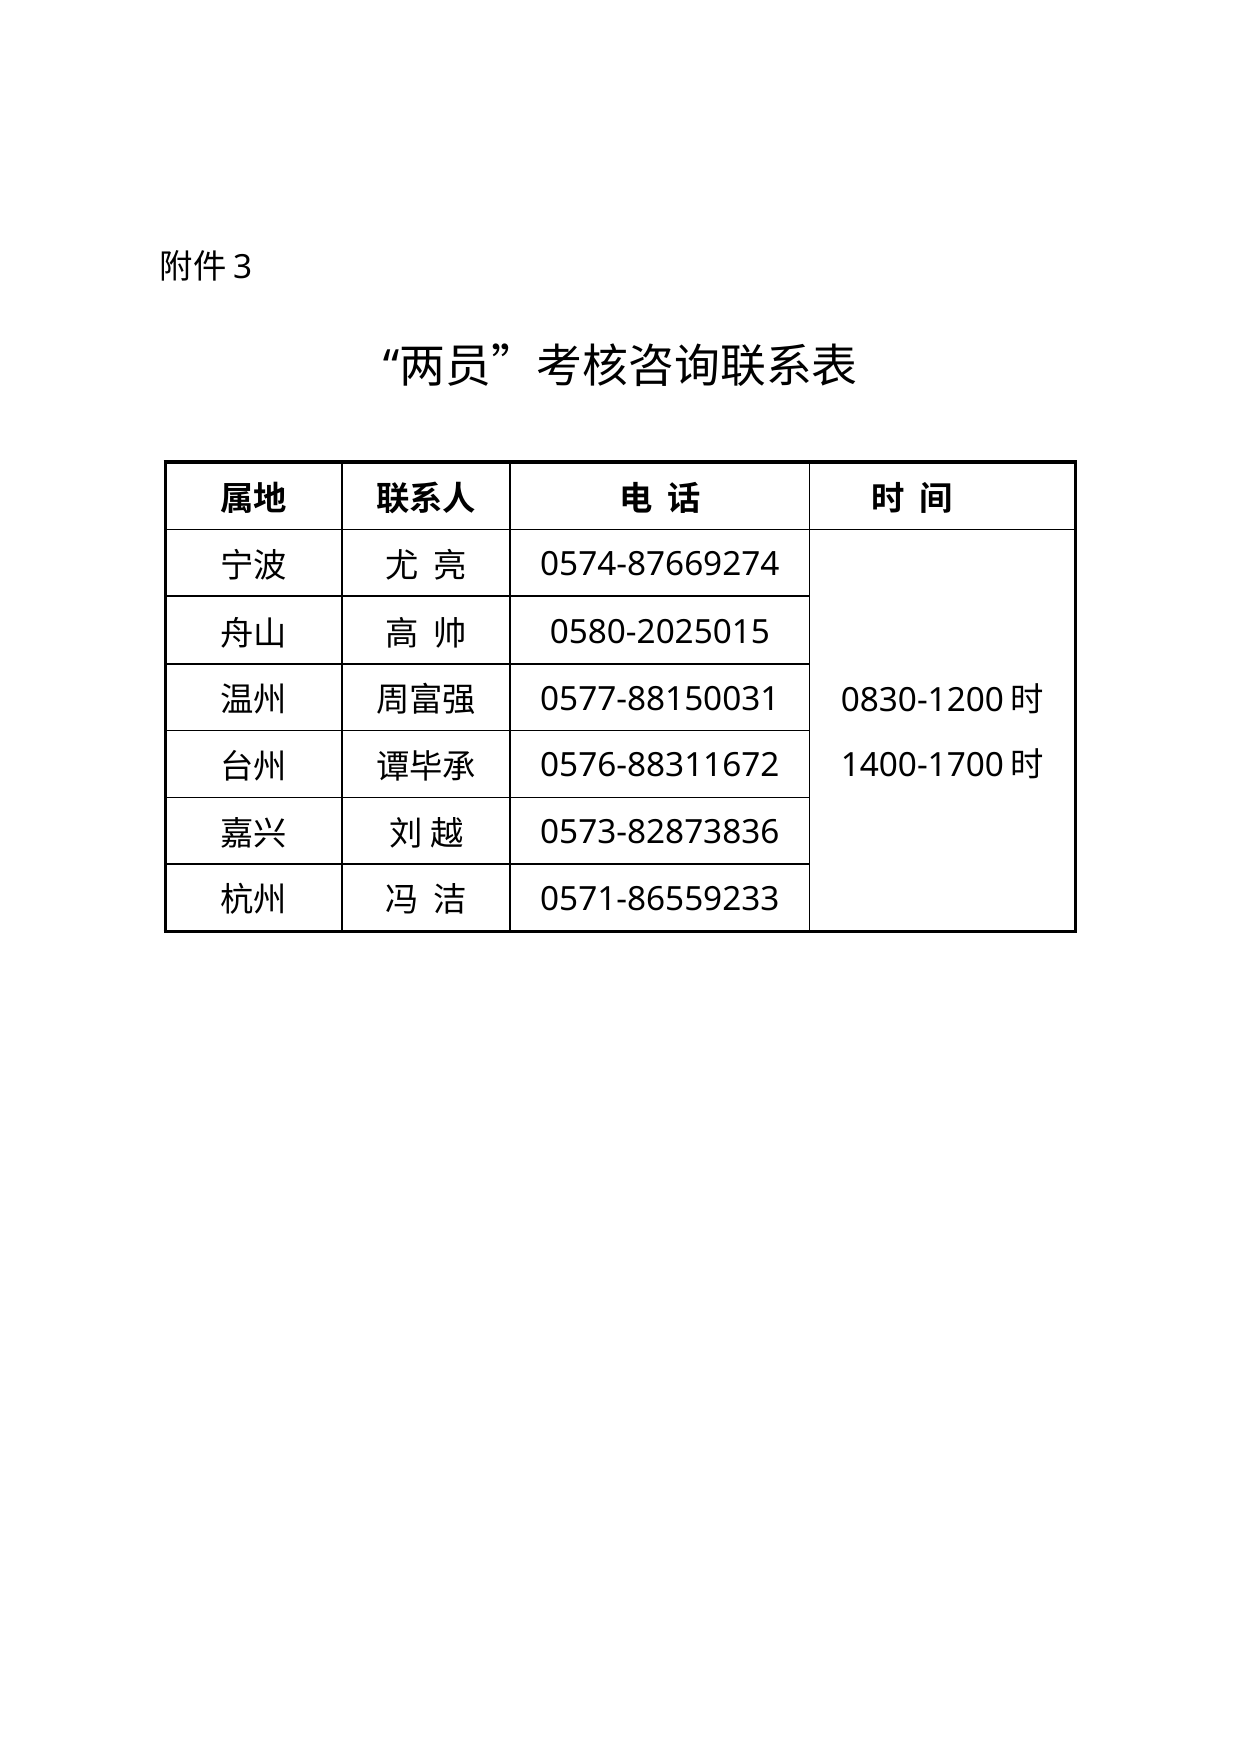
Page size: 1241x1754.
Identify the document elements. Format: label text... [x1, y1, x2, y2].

table_header 电 话 [511, 464, 809, 528]
table_cell 周富强 [343, 665, 509, 730]
table_cell 0577-88150031 [511, 665, 809, 730]
table_cell 舟山 [167, 597, 341, 663]
table_header 时 间 [810, 464, 1074, 528]
table_cell 谭毕承 [343, 731, 509, 796]
table_cell 杭州 [167, 865, 341, 929]
table_cell 0574-87669274 [511, 530, 809, 595]
table_cell 尤 亮 [343, 530, 509, 595]
table_cell 冯 洁 [343, 865, 509, 929]
table_header 属地 [167, 464, 341, 528]
text “两员”考核咨询联系表 [159, 329, 1081, 395]
table_cell 0580-2025015 [511, 597, 809, 663]
table_cell 刘 越 [343, 798, 509, 863]
text 附件3 [159, 231, 1081, 296]
table_cell 0830-1200时1400-1700时 [810, 530, 1074, 929]
table_cell 宁波 [167, 530, 341, 595]
table_cell 嘉兴 [167, 798, 341, 863]
table_cell 高 帅 [343, 597, 509, 663]
table_cell 0576-88311672 [511, 731, 809, 796]
table_cell 温州 [167, 665, 341, 730]
table_header 联系人 [343, 464, 509, 528]
table_cell 0573-82873836 [511, 798, 809, 863]
table_cell 0571-86559233 [511, 865, 809, 929]
table_cell 台州 [167, 731, 341, 796]
